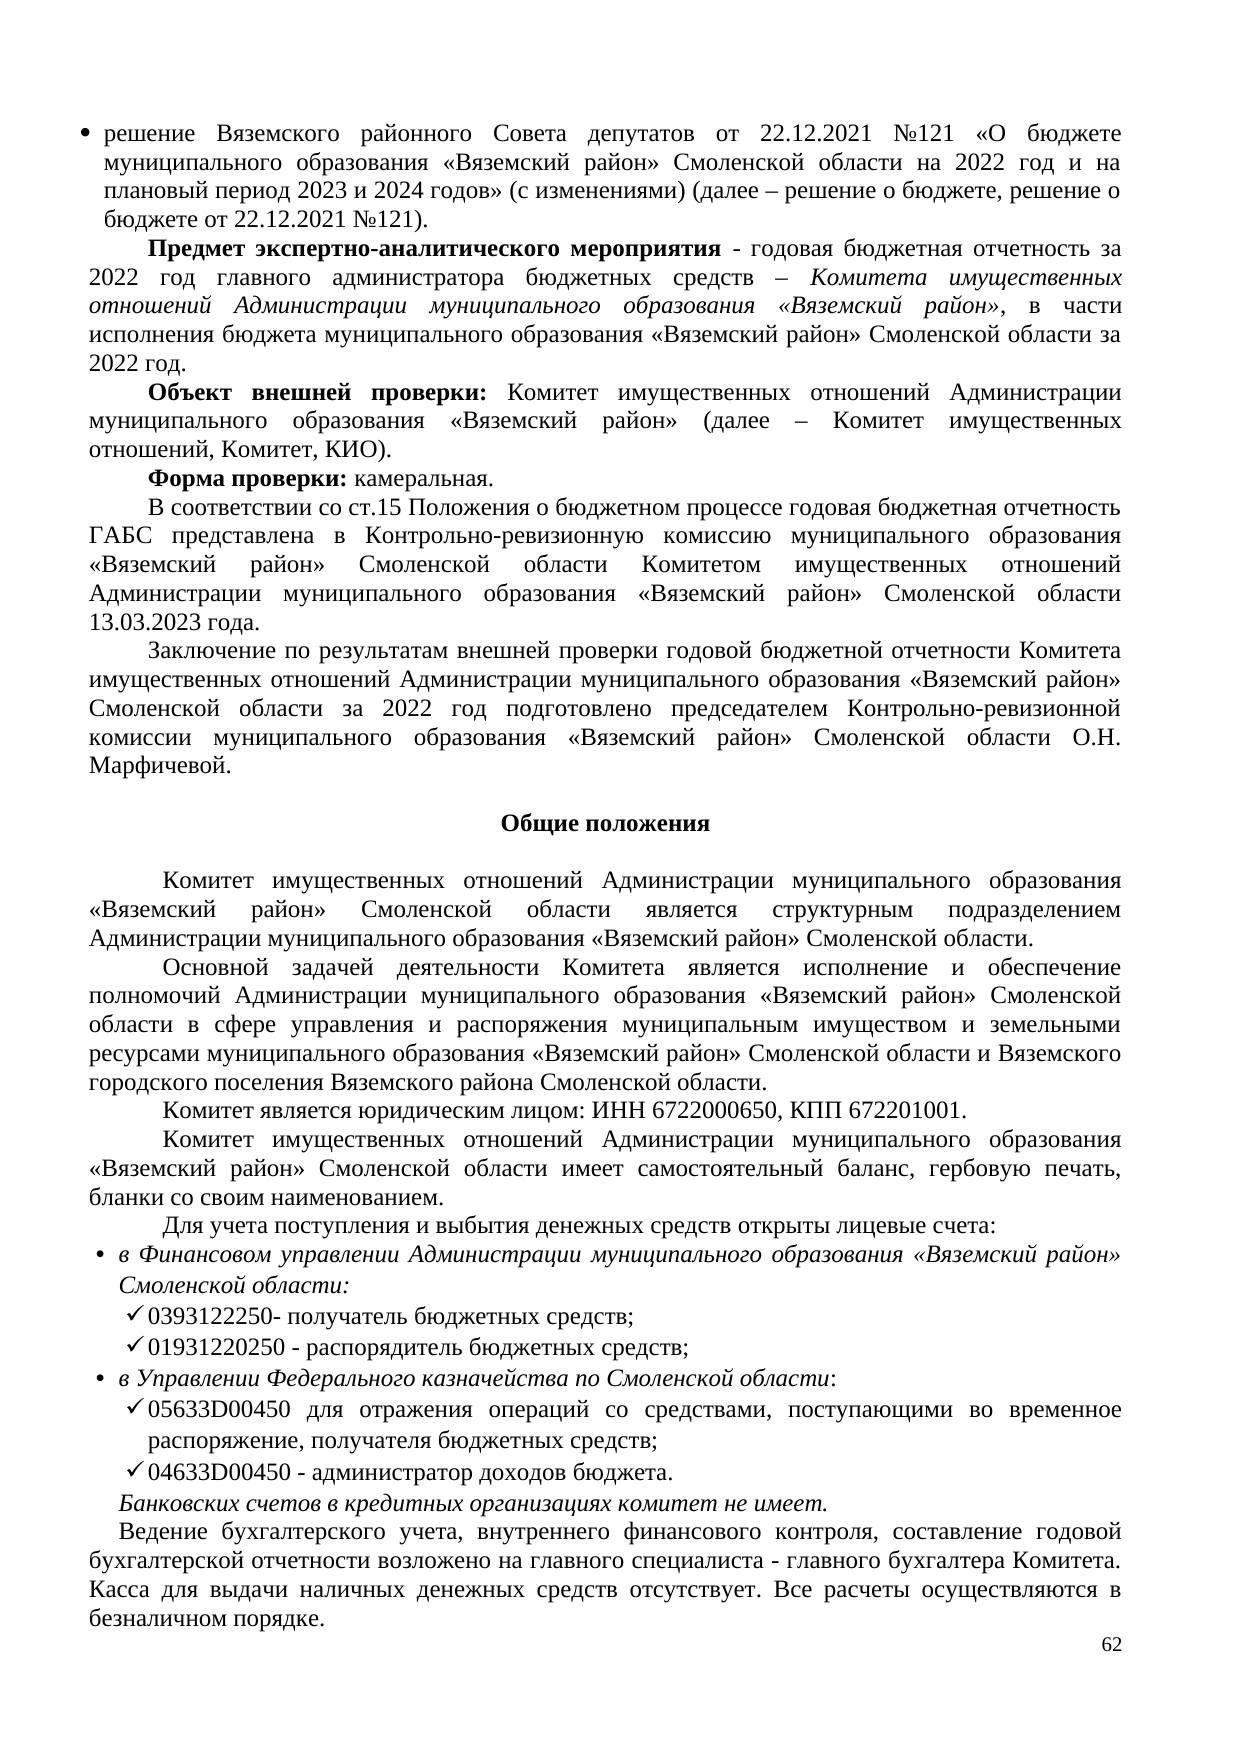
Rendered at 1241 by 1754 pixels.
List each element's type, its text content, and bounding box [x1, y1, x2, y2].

text Комитет имущественных отношений Администрации муниципального образования «Вяземский район» Смоленской области имеет самостоятельный баланс, гербовую печать, бланки со своим наименованием. [89, 1124, 1122, 1211]
list в Управлении Федерального казначейства по Смоленской области: [96, 1363, 1122, 1392]
text Ведение бухгалтерского учета, внутреннего финансового контроля, составление годовой бухгалтерской отчетности возложено на главного специалиста - главного бухгалтера Комитета. Касса для выдачи наличных денежных средств отсутствует. Все расчеты осуществляются в безналичном порядке. [89, 1516, 1122, 1631]
list решение Вяземского районного Совета депутатов от 22.12.2021 №121 «О бюджете муниципального образования «Вяземский район» Смоленской области на 2022 год и на плановый период 2023 и 2024 годов» (с изменениями) (далее – решение о бюджете, решение о бюджете от 22.12.2021 №121). [81, 118, 1122, 233]
text Комитет является юридическим лицом: ИНН 6722000650, КПП 672201001. [89, 1096, 1122, 1124]
text Форма проверки: камеральная. [89, 463, 1122, 492]
text Комитет имущественных отношений Администрации муниципального образования «Вяземский район» Смоленской области является структурным подразделением Администрации муниципального образования «Вяземский район» Смоленской области. [89, 866, 1122, 952]
list 05633D00450 для отражения операций со средствами, поступающими во временное распоряжение, получателя бюджетных средств; [125, 1394, 1122, 1454]
text Для учета поступления и выбытия денежных средств открыты лицевые счета: [89, 1211, 1122, 1239]
text Предмет экспертно-аналитического мероприятия - годовая бюджетная отчетность за 2022 год главного администратора бюджетных средств – Комитета имущественных отношений Администрации муниципального образования «Вяземский район», в части исполнения бюджета муниципального образования «Вяземский район» Смоленской области за 2022 год. [89, 233, 1122, 377]
text Банковских счетов в кредитных организациях комитет не имеет. [89, 1488, 1122, 1516]
list в Финансовом управлении Администрации муниципального образования «Вяземский район» Смоленской области: [96, 1239, 1122, 1299]
list 04633D00450 - администратор доходов бюджета. [125, 1457, 1122, 1485]
text В соответствии со ст.15 Положения о бюджетном процессе годовая бюджетная отчетность ГАБС представлена в Контрольно-ревизионную комиссию муниципального образования «Вяземский район» Смоленской области Комитетом имущественных отношений Администрации муниципального образования «Вяземский район» Смоленской области 13.03.2023 года. [89, 492, 1122, 636]
text Заключение по результатам внешней проверки годовой бюджетной отчетности Комитета имущественных отношений Администрации муниципального образования «Вяземский район» Смоленской области за 2022 год подготовлено председателем Контрольно-ревизионной комиссии муниципального образования «Вяземский район» Смоленской области О.Н. Марфичевой. [89, 636, 1122, 779]
text Основной задачей деятельности Комитета является исполнение и обеспечение полномочий Администрации муниципального образования «Вяземский район» Смоленской области в сфере управления и распоряжения муниципальным имуществом и земельными ресурсами муниципального образования «Вяземский район» Смоленской области и Вяземского городского поселения Вяземского района Смоленской области. [89, 952, 1122, 1096]
list 0393122250- получатель бюджетных средств; [125, 1301, 1122, 1330]
list 01931220250 - распорядитель бюджетных средств; [125, 1332, 1122, 1361]
text Общие положения [89, 808, 1122, 837]
text Объект внешней проверки: Комитет имущественных отношений Администрации муниципального образования «Вяземский район» (далее – Комитет имущественных отношений, Комитет, КИО). [89, 377, 1122, 463]
